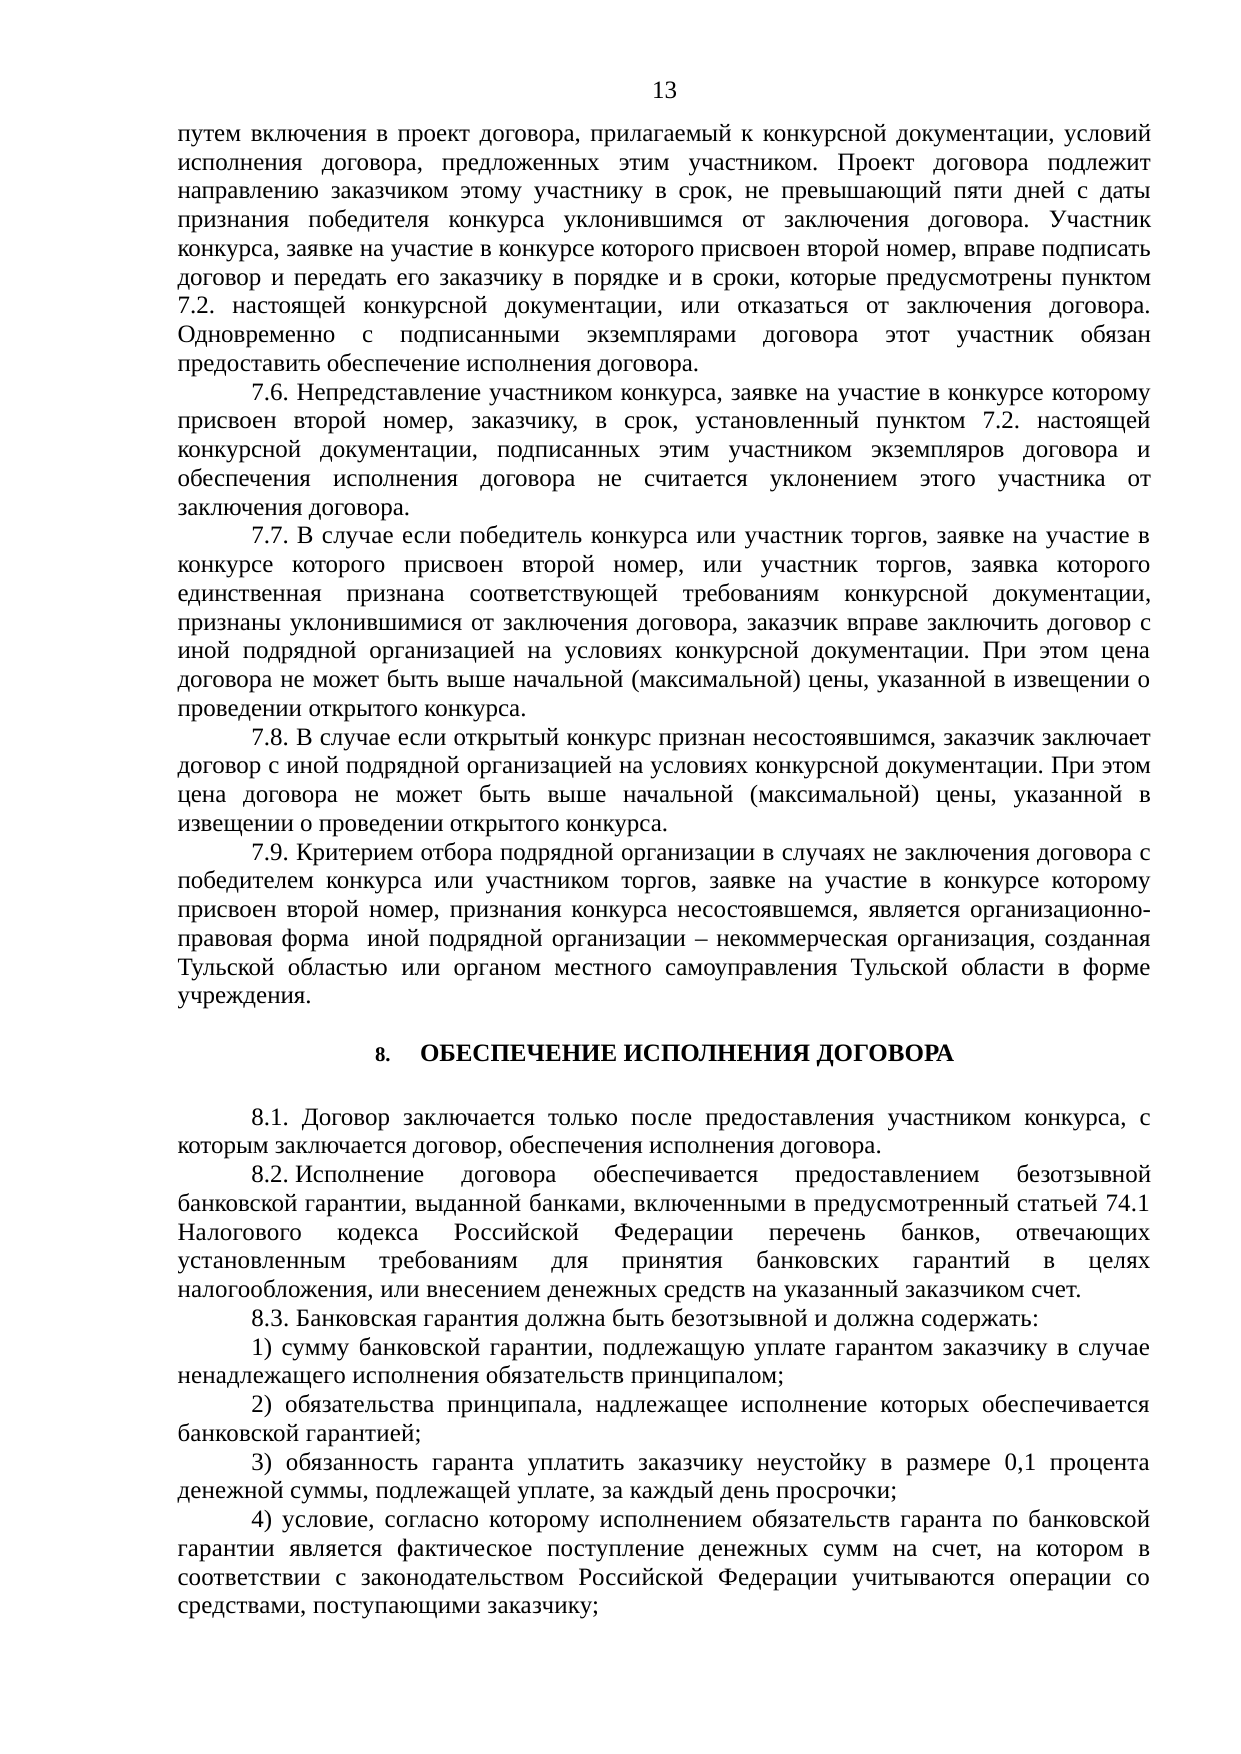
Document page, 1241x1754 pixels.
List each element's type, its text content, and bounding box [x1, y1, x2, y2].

text 7.9. Критерием отбора подрядной организации в случаях не заключения договора с победителем конкурса или участником торгов, заявке на участие в конкурсе которому присвоен второй номер, признания конкурса несостоявшемся, является организационно-правовая форма иной подрядной организации – некоммерческая организация, созданная Тульской областью или органом местного самоуправления Тульской области в форме учреждения. [177, 837, 1152, 1009]
text 2) обязательства принципала, надлежащее исполнение которых обеспечивается банковской гарантией; [177, 1389, 1152, 1447]
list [177, 118, 1152, 377]
text 7.8. В случае если открытый конкурс признан несостоявшимся, заказчик заключает договор с иной подрядной организацией на условиях конкурсной документации. При этом цена договора не может быть выше начальной (максимальной) цены, указанной в извещении о проведении открытого конкурса. [177, 722, 1152, 837]
text 8.3. Банковская гарантия должна быть безотзывной и должна содержать: [177, 1303, 1152, 1332]
text 8.1. Договор заключается только после предоставления участником конкурса, с которым заключается договор, обеспечения исполнения договора. [177, 1102, 1152, 1159]
text 1) сумму банковской гарантии, подлежащую уплате гарантом заказчику в случае ненадлежащего исполнения обязательств принципалом; [177, 1332, 1152, 1389]
text 3) обязанность гаранта уплатить заказчику неустойку в размере 0,1 процента денежной суммы, подлежащей уплате, за каждый день просрочки; [177, 1447, 1152, 1504]
list ОБЕСПЕЧЕНИЕ ИСПОЛНЕНИЯ ДОГОВОРА [177, 1038, 1152, 1067]
text 7.6. Непредставление участником конкурса, заявке на участие в конкурсе которому присвоен второй номер, заказчику, в срок, установленный пунктом 7.2. настоящей конкурсной документации, подписанных этим участником экземпляров договора и обеспечения исполнения договора не считается уклонением этого участника от заключения договора. [177, 377, 1152, 521]
text 4) условие, согласно которому исполнением обязательств гаранта по банковской гарантии является фактическое поступление денежных сумм на счет, на котором в соответствии с законодательством Российской Федерации учитываются операции со средствами, поступающими заказчику; [177, 1504, 1152, 1619]
text 7.7. В случае если победитель конкурса или участник торгов, заявке на участие в конкурсе которого присвоен второй номер, или участник торгов, заявка которого единственная признана соответствующей требованиям конкурсной документации, признаны уклонившимися от заключения договора, заказчик вправе заключить договор с иной подрядной организацией на условиях конкурсной документации. При этом цена договора не может быть выше начальной (максимальной) цены, указанной в извещении о проведении открытого конкурса. [177, 521, 1152, 722]
text 8.2. Исполнение договора обеспечивается предоставлением безотзывной банковской гарантии, выданной банками, включенными в предусмотренный статьей 74.1 Налогового кодекса Российской Федерации перечень банков, отвечающих установленным требованиям для принятия банковских гарантий в целях налогообложения, или внесением денежных средств на указанный заказчиком счет. [177, 1159, 1152, 1303]
